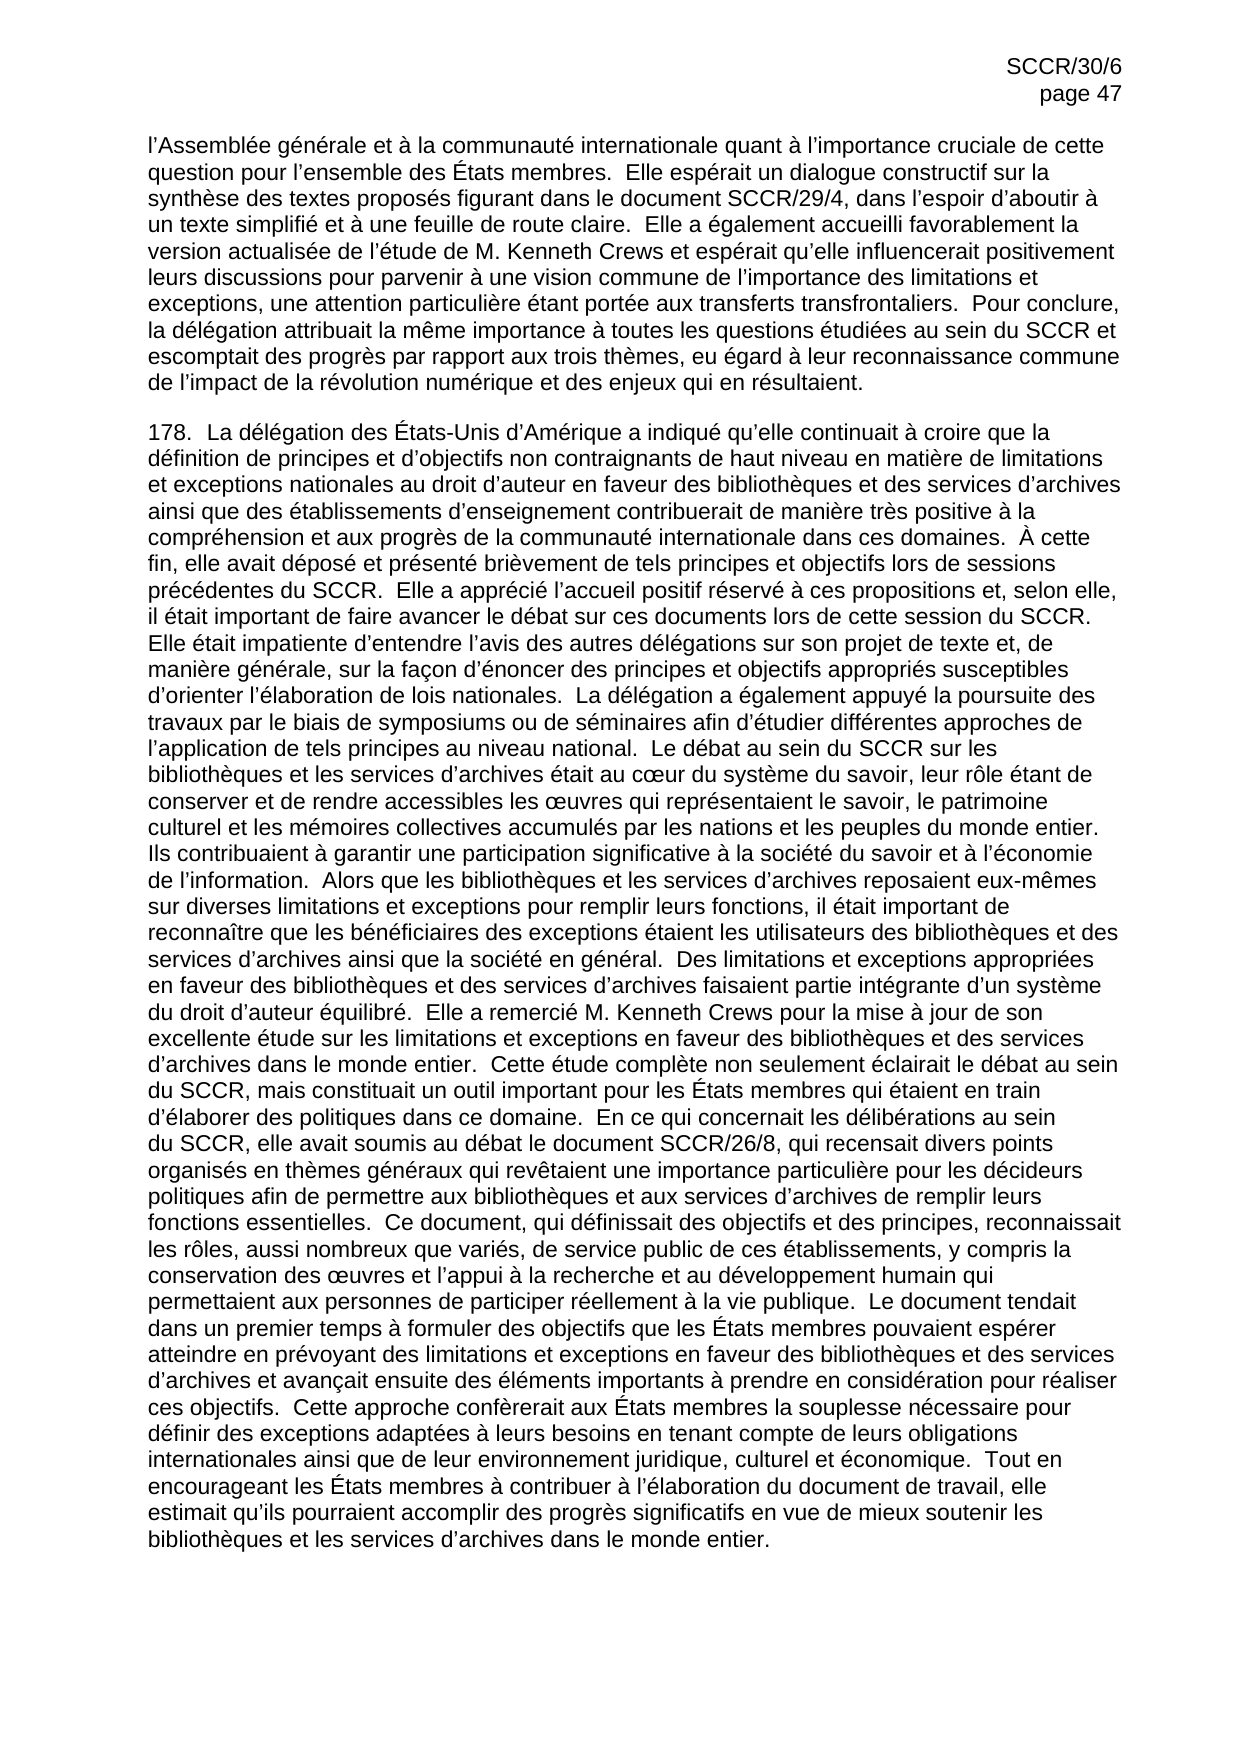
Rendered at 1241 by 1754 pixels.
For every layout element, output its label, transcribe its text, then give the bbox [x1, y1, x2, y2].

text La délégation des États-Unis d’Amérique a indiqué qu’elle continuait à croire que la définition de principes et d’objectifs non contraignants de haut niveau en matière de limitations et exceptions nationales au droit d’auteur en faveur des bibliothèques et des services d’archives ainsi que des établissements d’enseignement contribuerait de manière très positive à la compréhension et aux progrès de la communauté internationale dans ces domaines. À cette fin, elle avait déposé et présenté brièvement de tels principes et objectifs lors de sessions précédentes du SCCR. Elle a apprécié l’accueil positif réservé à ces propositions et, selon elle, il était important de faire avancer le débat sur ces documents lors de cette session du SCCR. Elle était impatiente d’entendre l’avis des autres délégations sur son projet de texte et, de manière générale, sur la façon d’énoncer des principes et objectifs appropriés susceptibles d’orienter l’élaboration de lois nationales. La délégation a également appuyé la poursuite des travaux par le biais de symposiums ou de séminaires afin d’étudier différentes approches de l’application de tels principes au niveau national. Le débat au sein du SCCR sur les bibliothèques et les services d’archives était au cœur du système du savoir, leur rôle étant de conserver et de rendre accessibles les œuvres qui représentaient le savoir, le patrimoine culturel et les mémoires collectives accumulés par les nations et les peuples du monde entier. Ils contribuaient à garantir une participation significative à la société du savoir et à l’économie de l’information. Alors que les bibliothèques et les services d’archives reposaient eux-mêmes sur diverses limitations et exceptions pour remplir leurs fonctions, il était important de reconnaître que les bénéficiaires des exceptions étaient les utilisateurs des bibliothèques et des services d’archives ainsi que la société en général. Des limitations et exceptions appropriées en faveur des bibliothèques et des services d’archives faisaient partie intégrante d’un système du droit d’auteur équilibré. Elle a remercié M. Kenneth Crews pour la mise à jour de son excellente étude sur les limitations et exceptions en faveur des bibliothèques et des services d’archives dans le monde entier. Cette étude complète non seulement éclairait le débat au sein du SCCR, mais constituait un outil important pour les États membres qui étaient en train d’élaborer des politiques dans ce domaine. En ce qui concernait les délibérations au sein du SCCR, elle avait soumis au débat le document SCCR/26/8, qui recensait divers points organisés en thèmes généraux qui revêtaient une importance particulière pour les décideurs politiques afin de permettre aux bibliothèques et aux services d’archives de remplir leurs fonctions essentielles. Ce document, qui définissait des objectifs et des principes, reconnaissait les rôles, aussi nombreux que variés, de service public de ces établissements, y compris la conservation des œuvres et l’appui à la recherche et au développement humain qui permettaient aux personnes de participer réellement à la vie publique. Le document tendait dans un premier temps à formuler des objectifs que les États membres pouvaient espérer atteindre en prévoyant des limitations et exceptions en faveur des bibliothèques et des services d’archives et avançait ensuite des éléments importants à prendre en considération pour réaliser ces objectifs. Cette approche confèrerait aux États membres la souplesse nécessaire pour définir des exceptions adaptées à leurs besoins en tenant compte de leurs obligations internationales ainsi que de leur environnement juridique, culturel et économique. Tout en encourageant les États membres à contribuer à l’élaboration du document de travail, elle estimait qu’ils pourraient accomplir des progrès significatifs en vue de mieux soutenir les bibliothèques et les services d’archives dans le monde entier. [148, 419, 1122, 1552]
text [148, 132, 1122, 396]
